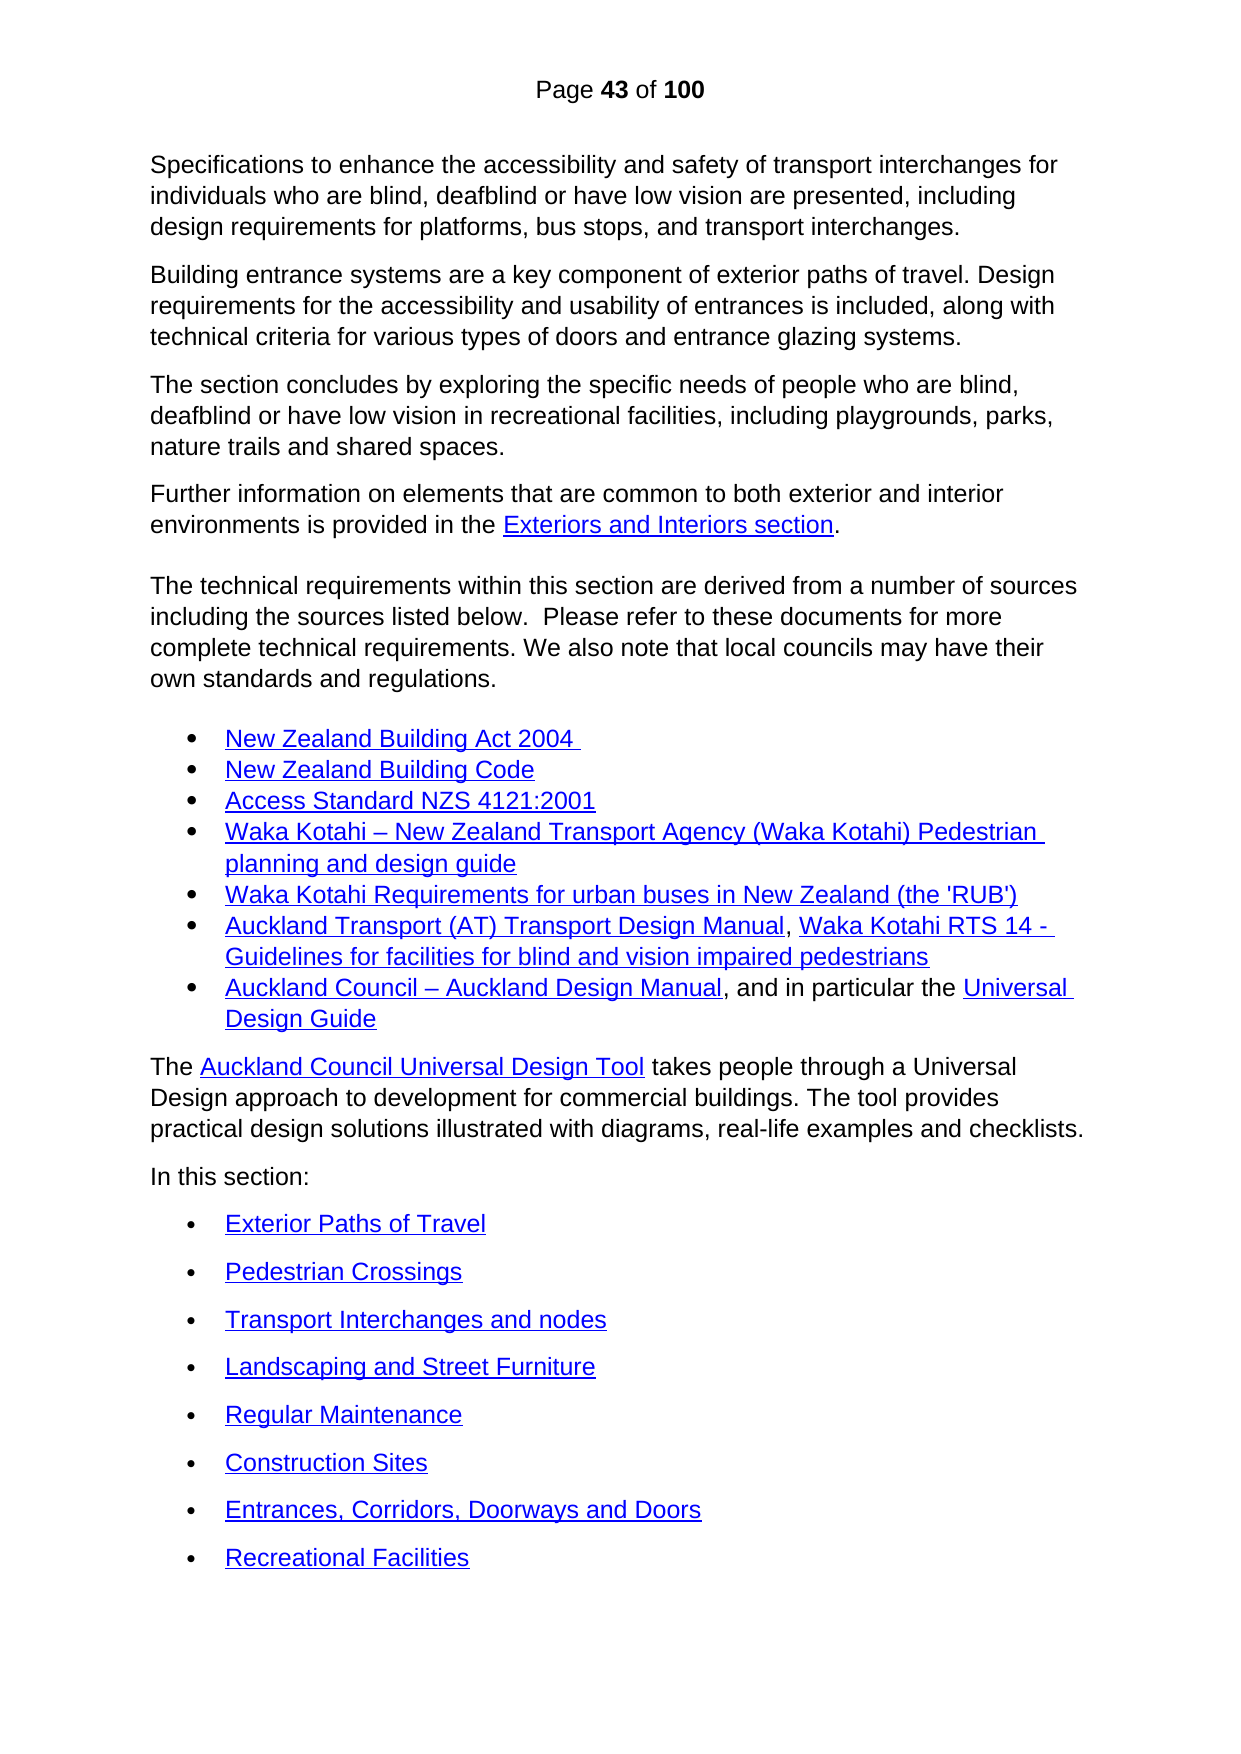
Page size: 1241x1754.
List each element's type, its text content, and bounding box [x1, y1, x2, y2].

text In this section: [150, 1162, 1090, 1190]
list Exterior Paths of Travel [187, 1209, 1090, 1238]
text The Auckland Council Universal Design Tool takes people through a Universal Design approach to development for commercial buildings. The tool provides practical design solutions illustrated with diagrams, real-life examples and checklists. [150, 1052, 1090, 1143]
list Waka Kotahi – New Zealand Transport Agency (Waka Kotahi) Pedestrian planning and design guide [187, 817, 1090, 877]
list New Zealand Building Code [187, 755, 1090, 784]
text The section concludes by exploring the specific needs of people who are blind, deafblind or have low vision in recreational facilities, including playgrounds, parks, nature trails and shared spaces. [150, 369, 1090, 460]
list Entrances, Corridors, Doorways and Doors [187, 1496, 1090, 1524]
list Waka Kotahi Requirements for urban buses in New Zealand (the 'RUB') [187, 879, 1090, 908]
list Construction Sites [187, 1448, 1090, 1477]
list Auckland Transport (AT) Transport Design Manual, Waka Kotahi RTS 14 - Guidelines for facilities for blind and vision impaired pedestrians [187, 911, 1090, 971]
list New Zealand Building Act 2004 [187, 724, 1090, 753]
text Specifications to enhance the accessibility and safety of transport interchanges for individuals who are blind, deafblind or have low vision are presented, including design requirements for platforms, bus stops, and transport interchanges. [150, 150, 1090, 241]
text Building entrance systems are a key component of exterior paths of travel. Design requirements for the accessibility and usability of entrances is included, along with technical criteria for various types of doors and entrance glazing systems. [150, 260, 1090, 351]
list Transport Interchanges and nodes [187, 1305, 1090, 1333]
list Regular Maintenance [187, 1400, 1090, 1429]
text The technical requirements within this section are derived from a number of sources including the sources listed below. Please refer to these documents for more complete technical requirements. We also note that local councils may have their own standards and regulations. [150, 571, 1090, 692]
list Landscaping and Street Furniture [187, 1352, 1090, 1381]
text Further information on elements that are common to both exterior and interior environments is provided in the Exteriors and Interiors section. [150, 479, 1090, 539]
list Auckland Council – Auckland Design Manual, and in particular the Universal Design Guide [187, 973, 1090, 1033]
list Access Standard NZS 4121:2001 [187, 786, 1090, 815]
list Pedestrian Crossings [187, 1257, 1090, 1286]
list Recreational Facilities [187, 1543, 1090, 1572]
